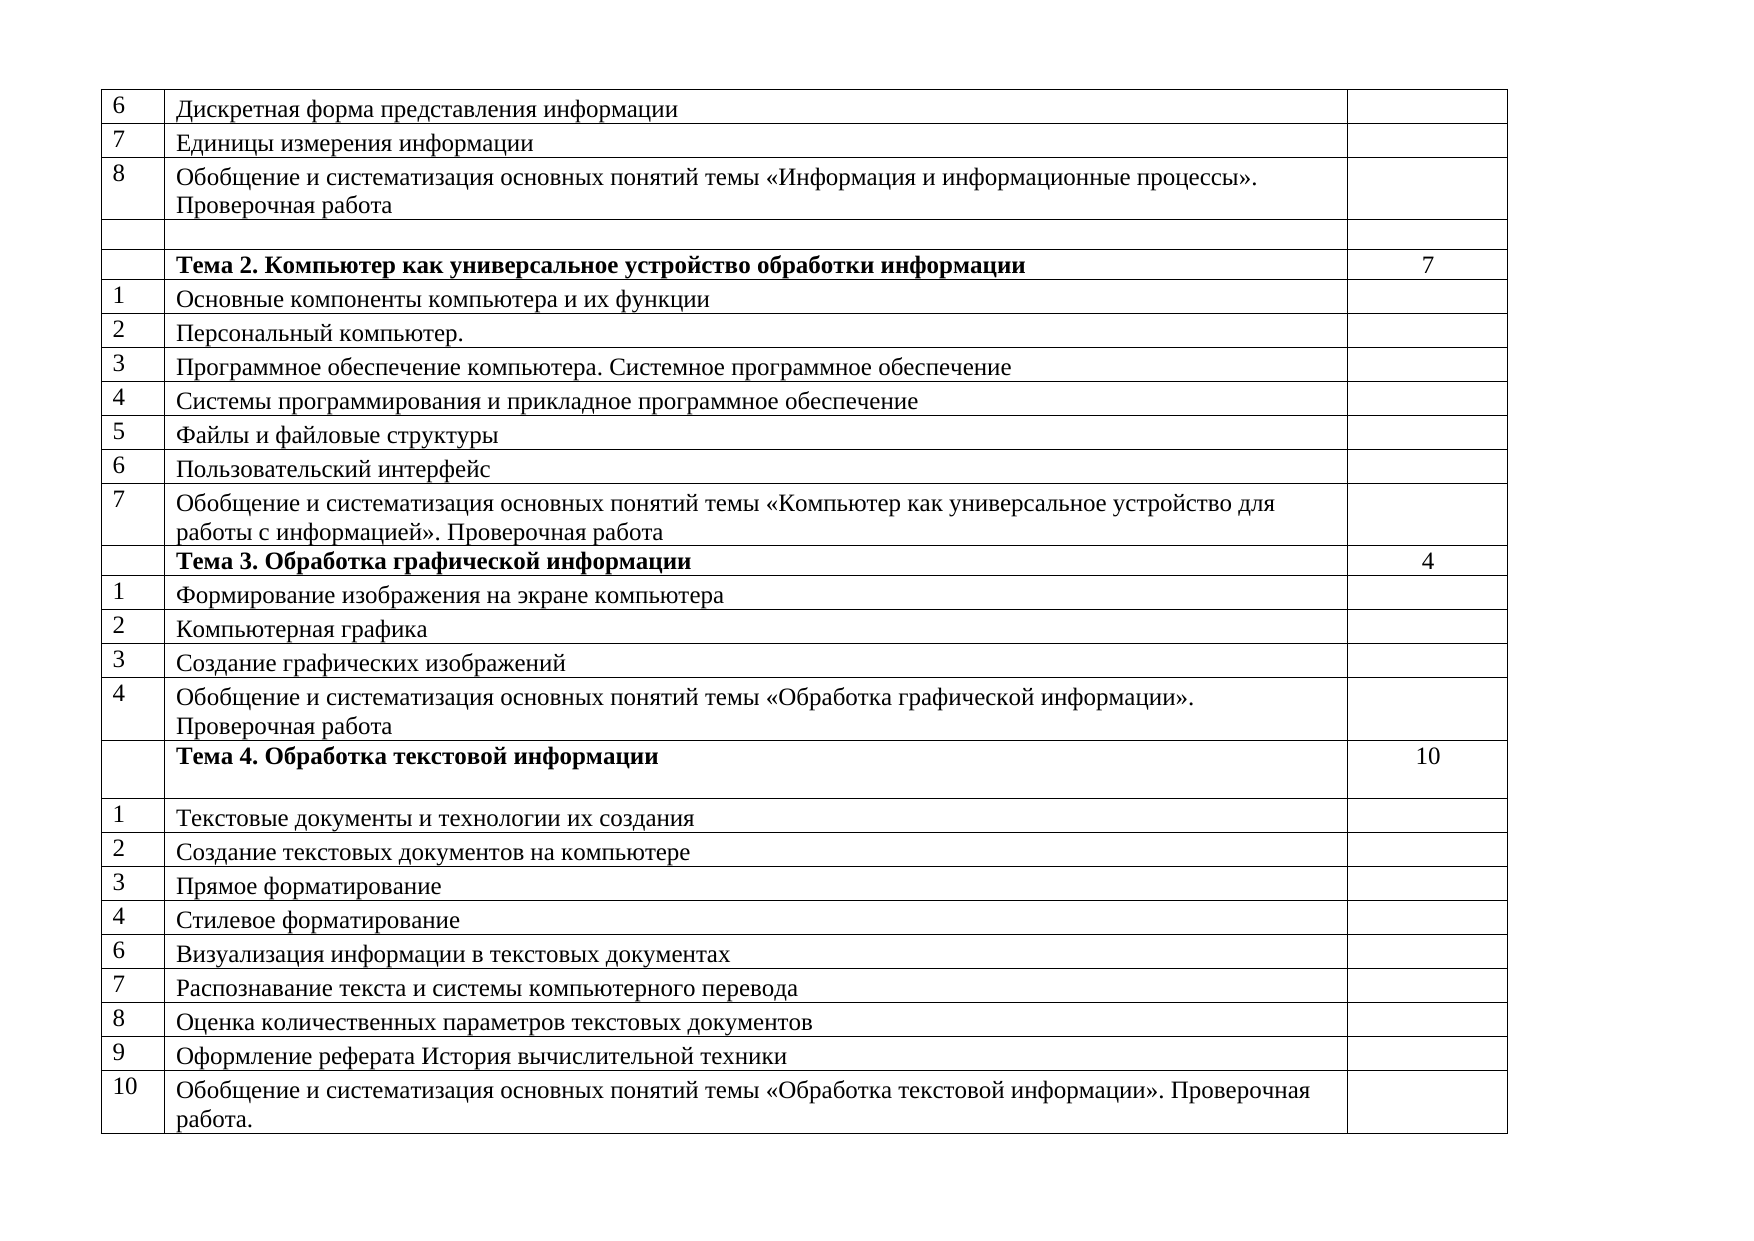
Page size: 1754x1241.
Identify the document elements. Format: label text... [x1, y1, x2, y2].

table_cell [1348, 416, 1507, 449]
table_cell 6 [102, 935, 164, 968]
table_cell [1348, 348, 1507, 381]
table_cell 8 [102, 158, 164, 219]
table_cell Оформление реферата История вычислительной техники [165, 1037, 1347, 1070]
table_cell [1348, 969, 1507, 1002]
table_cell [1348, 1003, 1507, 1036]
table_cell Программное обеспечение компьютера. Системное программное обеспечение [165, 348, 1347, 381]
table_cell Создание графических изображений [165, 644, 1347, 677]
table_cell [1348, 833, 1507, 866]
table_cell Создание текстовых документов на компьютере [165, 833, 1347, 866]
table_cell [1348, 124, 1507, 157]
table_cell [165, 220, 1347, 249]
table_cell Прямое форматирование [165, 867, 1347, 900]
table_cell 2 [102, 833, 164, 866]
table_cell Тема 2. Компьютер как универсальное устройство обработки информации [165, 250, 1347, 279]
table_cell 3 [102, 644, 164, 677]
table_cell 10 [102, 1071, 164, 1133]
table_cell [1348, 220, 1507, 249]
table_cell 1 [102, 576, 164, 609]
table_cell [1348, 610, 1507, 643]
table_cell [1348, 867, 1507, 900]
table_cell Тема 3. Обработка графической информации [165, 546, 1347, 575]
table_cell [1348, 1071, 1507, 1133]
table_cell Файлы и файловые структуры [165, 416, 1347, 449]
table_cell Дискретная форма представления информации [165, 90, 1347, 123]
table_cell [1348, 280, 1507, 313]
table_cell Тема 4. Обработка текстовой информации [165, 741, 1347, 798]
table_cell 4 [102, 678, 164, 740]
table_cell 10 [1348, 741, 1507, 798]
table_cell 7 [1348, 250, 1507, 279]
table_cell [1348, 90, 1507, 123]
table_cell [1348, 644, 1507, 677]
table_cell [1348, 678, 1507, 740]
table_cell Оценка количественных параметров текстовых документов [165, 1003, 1347, 1036]
table_cell Визуализация информации в текстовых документах [165, 935, 1347, 968]
table_cell [1348, 158, 1507, 219]
table_cell Стилевое форматирование [165, 901, 1347, 934]
table_cell Обобщение и систематизация основных понятий темы «Информация и информационные процессы». Проверочная работа [165, 158, 1347, 219]
table_cell Компьютерная графика [165, 610, 1347, 643]
table_cell 4 [102, 901, 164, 934]
table_cell 5 [102, 416, 164, 449]
table_cell Распознавание текста и системы компьютерного перевода [165, 969, 1347, 1002]
table_cell Системы программирования и прикладное программное обеспечение [165, 382, 1347, 415]
table_cell Единицы измерения информации [165, 124, 1347, 157]
table_cell 7 [102, 969, 164, 1002]
table_cell 1 [102, 799, 164, 832]
table_cell 1 [102, 280, 164, 313]
table_cell Текстовые документы и технологии их создания [165, 799, 1347, 832]
table_cell 8 [102, 1003, 164, 1036]
table_cell 9 [102, 1037, 164, 1070]
table_cell [1348, 484, 1507, 545]
table_cell 2 [102, 610, 164, 643]
table_cell Персональный компьютер. [165, 314, 1347, 347]
table_cell 6 [102, 90, 164, 123]
table_cell [1348, 799, 1507, 832]
table_cell [1348, 450, 1507, 483]
table_cell 3 [102, 348, 164, 381]
table_cell 4 [102, 382, 164, 415]
table_cell [1348, 935, 1507, 968]
table_cell Обобщение и систематизация основных понятий темы «Компьютер как универсальное устройство для работы с информацией». Проверочная работа [165, 484, 1347, 545]
table_cell 4 [1348, 546, 1507, 575]
table_cell Основные компоненты компьютера и их функции [165, 280, 1347, 313]
table_cell [1348, 314, 1507, 347]
table_cell [1348, 901, 1507, 934]
table_cell [102, 250, 164, 279]
table_cell [1348, 576, 1507, 609]
table_cell [1348, 382, 1507, 415]
table_cell 7 [102, 124, 164, 157]
table_cell Пользовательский интерфейс [165, 450, 1347, 483]
table_cell 2 [102, 314, 164, 347]
table_cell 6 [102, 450, 164, 483]
table_cell [102, 220, 164, 249]
table_cell 3 [102, 867, 164, 900]
table_cell [1348, 1037, 1507, 1070]
table_cell Формирование изображения на экране компьютера [165, 576, 1347, 609]
table_cell [102, 546, 164, 575]
table_cell 7 [102, 484, 164, 545]
table_cell Обобщение и систематизация основных понятий темы «Обработка текстовой информации». Проверочная работа. [165, 1071, 1347, 1133]
table_cell Обобщение и систематизация основных понятий темы «Обработка графической информации». Проверочная работа [165, 678, 1347, 740]
table_cell [102, 741, 164, 798]
